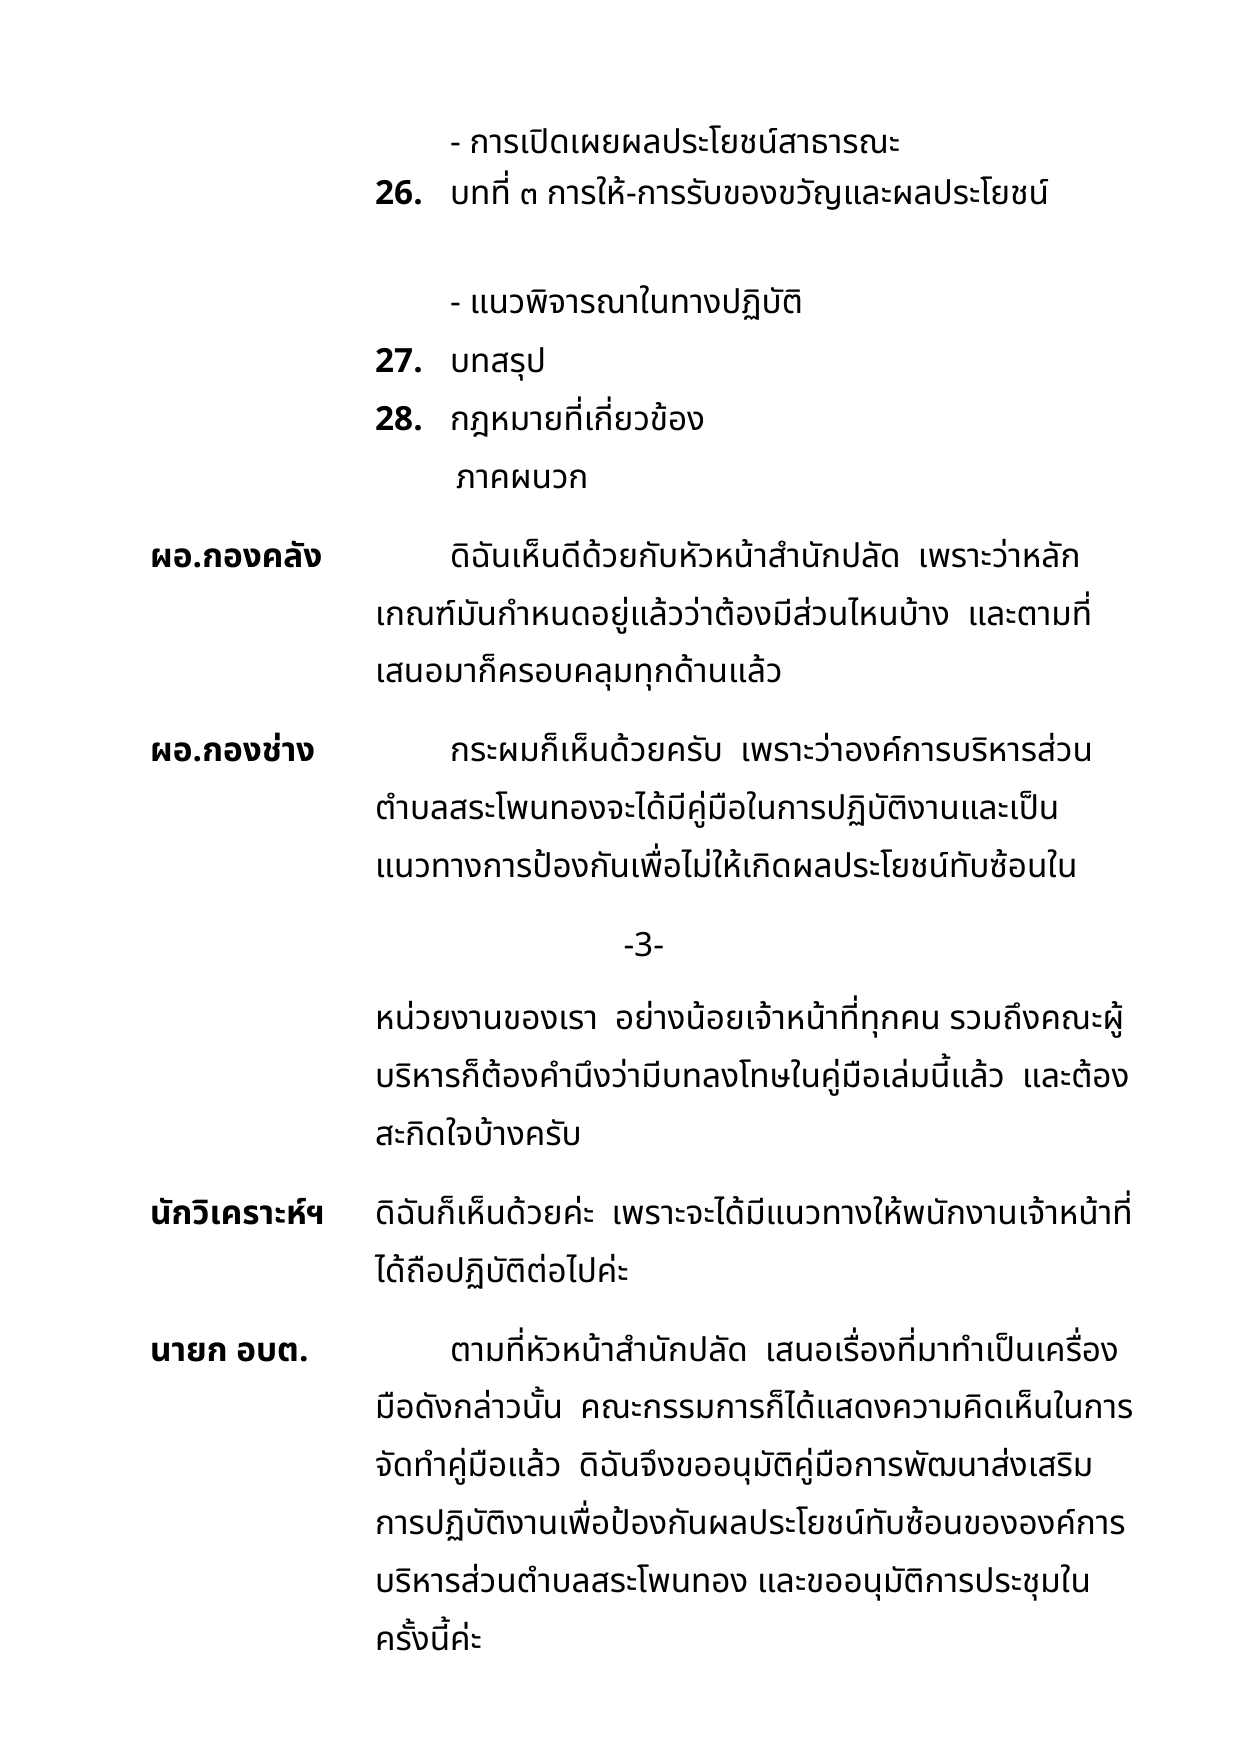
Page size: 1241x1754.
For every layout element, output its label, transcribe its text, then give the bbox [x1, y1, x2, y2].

text ผอ.กองช่าง กระผมก็เห็นด้วยครับ เพราะว่าองค์การบริหารส่วนตำบลสระโพนทองจะได้มีคู่มือในการปฏิบัติงานและเป็นแนวทางการป้องกันเพื่อไม่ให้เกิดผลประโยชน์ทับซ้อนใน [150, 726, 1137, 893]
text นักวิเคราะห์ฯ ดิฉันก็เห็นด้วยค่ะ เพราะจะได้มีแนวทางให้พนักงานเจ้าหน้าที่ได้ถือปฏิบัติต่อไปค่ะ [150, 1189, 1137, 1297]
text หน่วยงานของเรา อย่างน้อยเจ้าหน้าที่ทุกคน รวมถึงคณะผู้บริหารก็ต้องคำนึงว่ามีบทลงโทษในคู่มือเล่มนี้แล้ว และต้องสะกิดใจบ้างครับ [150, 994, 1137, 1160]
list ภาคผนวก [412, 453, 1137, 503]
text ผอ.กองคลัง ดิฉันเห็นดีด้วยกับหัวหน้าสำนักปลัด เพราะว่าหลักเกณฑ์มันกำหนดอยู่แล้วว่าต้องมีส่วนไหนบ้าง และตามที่เสนอมาก็ครอบคลุมทุกด้านแล้ว [150, 531, 1137, 698]
text นายก อบต. ตามที่หัวหน้าสำนักปลัด เสนอเรื่องที่มาทำเป็นเครื่องมือดังกล่าวนั้น คณะกรรมการก็ได้แสดงความคิดเห็นในการจัดทำคู่มือแล้ว ดิฉันจึงขออนุมัติคู่มือการพัฒนาส่งเสริมการปฏิบัติงานเพื่อป้องกันผลประโยชน์ทับซ้อนขององค์การบริหารส่วนตำบลสระโพนทอง และขออนุมัติการประชุมในครั้งนี้ค่ะ [150, 1325, 1137, 1666]
list บทสรุป [375, 336, 1137, 387]
text -3- [150, 921, 1137, 966]
list บทที่ ๓ การให้-การรับของขวัญและผลประโยชน์ [375, 169, 1137, 272]
list กฎหมายที่เกี่ยวข้อง [375, 394, 1137, 445]
list - การเปิดเผยผลประโยชน์สาธารณะ [375, 118, 1137, 169]
list - แนวพิจารณาในทางปฏิบัติ [412, 278, 1137, 329]
